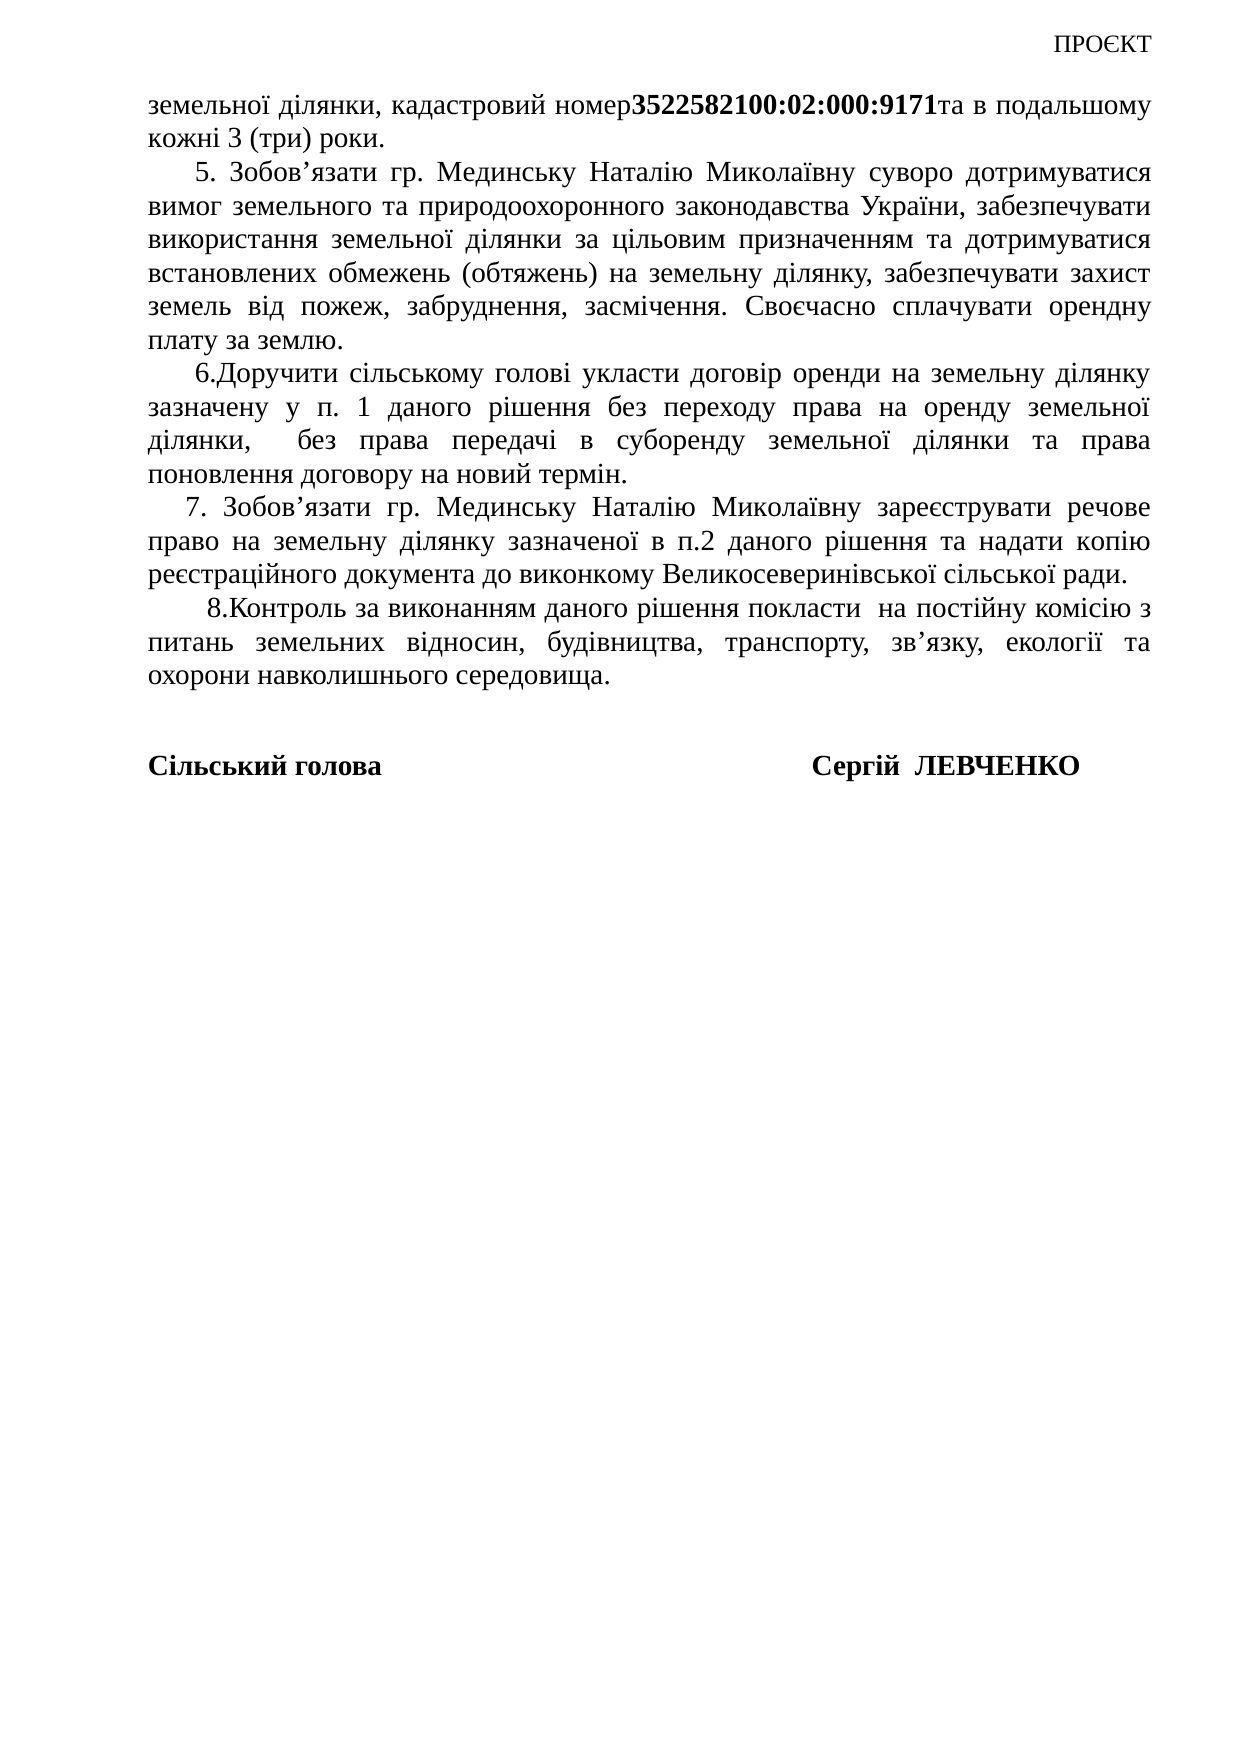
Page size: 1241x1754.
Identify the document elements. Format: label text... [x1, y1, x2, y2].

text 7. Зобов’язати гр. Мединську Наталію Миколаївну зареєструвати речове право на земельну ділянку зазначеної в п.2 даного рішення та надати копію реєстраційного документа до виконкому Великосеверинівської сільської ради. [148, 489, 1152, 590]
text Сільський голова Сергій ЛЕВЧЕНКО [148, 748, 1152, 782]
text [148, 87, 1152, 154]
text 6.Доручити сільському голові укласти договір оренди на земельну ділянку зазначену у п. 1 даного рішення без переходу права на оренду земельної ділянки, без права передачі в суборенду земельної ділянки та права поновлення договору на новий термін. [148, 355, 1152, 489]
text 8.Контроль за виконанням даного рішення покласти на постійну комісію з питань земельних відносин, будівництва, транспорту, зв’язку, екології та охорони навколишнього середовища. [148, 590, 1152, 691]
text 5. Зобов’язати гр. Мединську Наталію Миколаївну суворо дотримуватися вимог земельного та природоохоронного законодавства України, забезпечувати використання земельної ділянки за цільовим призначенням та дотримуватися встановлених обмежень (обтяжень) на земельну ділянку, забезпечувати захист земель від пожеж, забруднення, засмічення. Своєчасно сплачувати орендну плату за землю. [148, 154, 1152, 355]
